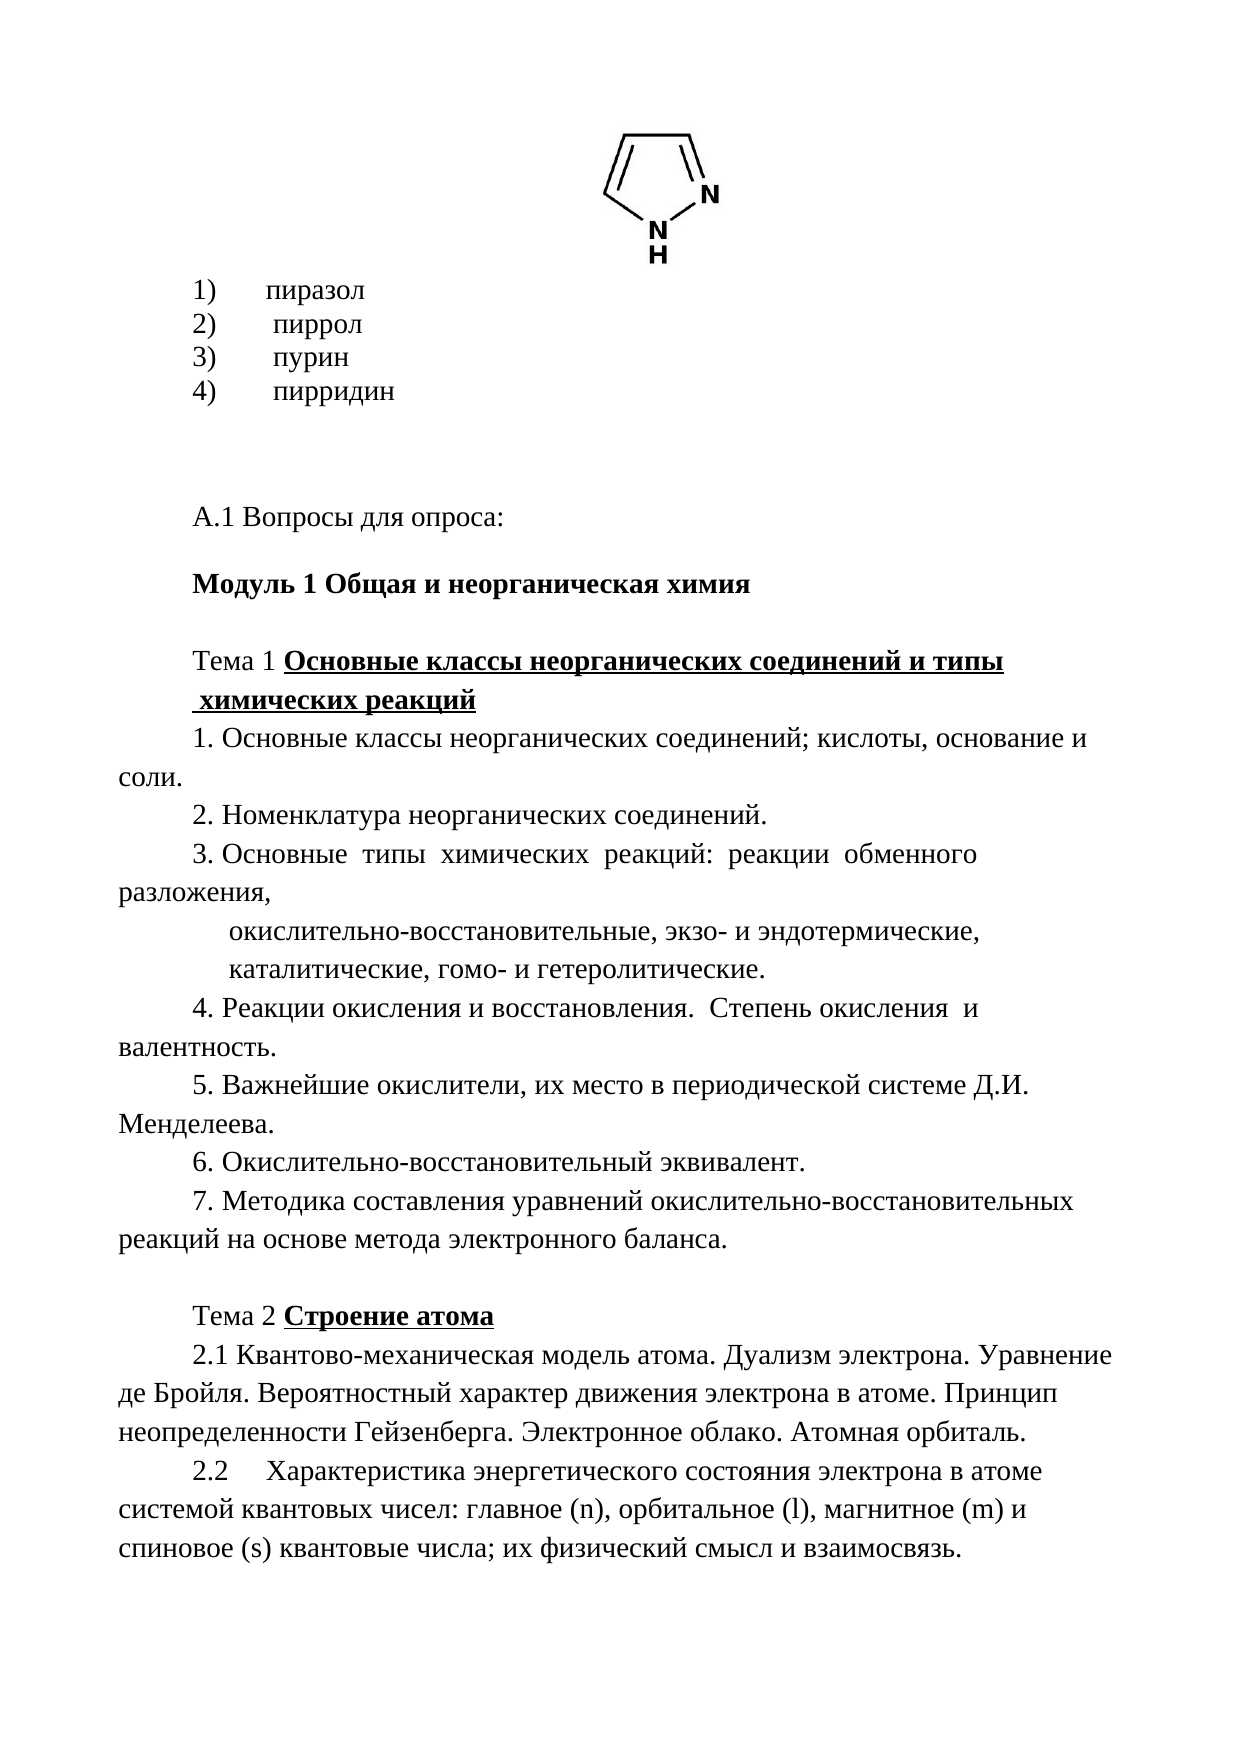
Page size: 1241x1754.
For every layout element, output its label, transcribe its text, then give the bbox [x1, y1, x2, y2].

list пиразол [118, 272, 1122, 306]
text каталитические, гомо- и гетеролитические. [118, 952, 1122, 985]
picture [587, 118, 727, 273]
list пиррол [118, 306, 1122, 339]
list пирридин [118, 373, 1122, 407]
text химических реакций [118, 682, 1122, 715]
text окислительно-восстановительные, экзо- и эндотермические, [118, 913, 1122, 947]
text 2.2 Характеристика энергетического состояния электрона в атоме системой квантовых чисел: главное (n), орбитальное (l), магнитное (m) и спиновое (s) квантовые числа; их физический смысл и взаимосвязь. [118, 1453, 1122, 1563]
list Реакции окисления и восстановления. Степень окисления и валентность. [118, 990, 1122, 1062]
text Тема 1 Основные классы неорганических соединений и типы [118, 643, 1122, 677]
list Важнейшие окислители, их место в периодической системе Д.И. Менделеева. [118, 1067, 1122, 1139]
list Методика составления уравнений окислительно-восстановительных реакций на основе метода электронного баланса. [118, 1183, 1122, 1255]
text А.1 Вопросы для опроса: [118, 499, 1122, 533]
list Основные классы неорганических соединений; кислоты, основание и соли. [118, 720, 1122, 792]
text Тема 2 Строение атома [118, 1298, 1122, 1332]
text Модуль 1 Общая и неорганическая химия [118, 566, 1122, 600]
list Основные типы химических реакций: реакции обменного разложения, [118, 836, 1122, 908]
list пурин [118, 339, 1122, 373]
list Номенклатура неорганических соединений. [118, 797, 1122, 831]
list Окислительно-восстановительный эквивалент. [118, 1144, 1122, 1178]
text 2.1 Квантово-механическая модель атома. Дуализм электрона. Уравнение де Бройля. Вероятностный характер движения электрона в атоме. Принцип неопределенности Гейзенберга. Электронное облако. Атомная орбиталь. [118, 1337, 1122, 1448]
